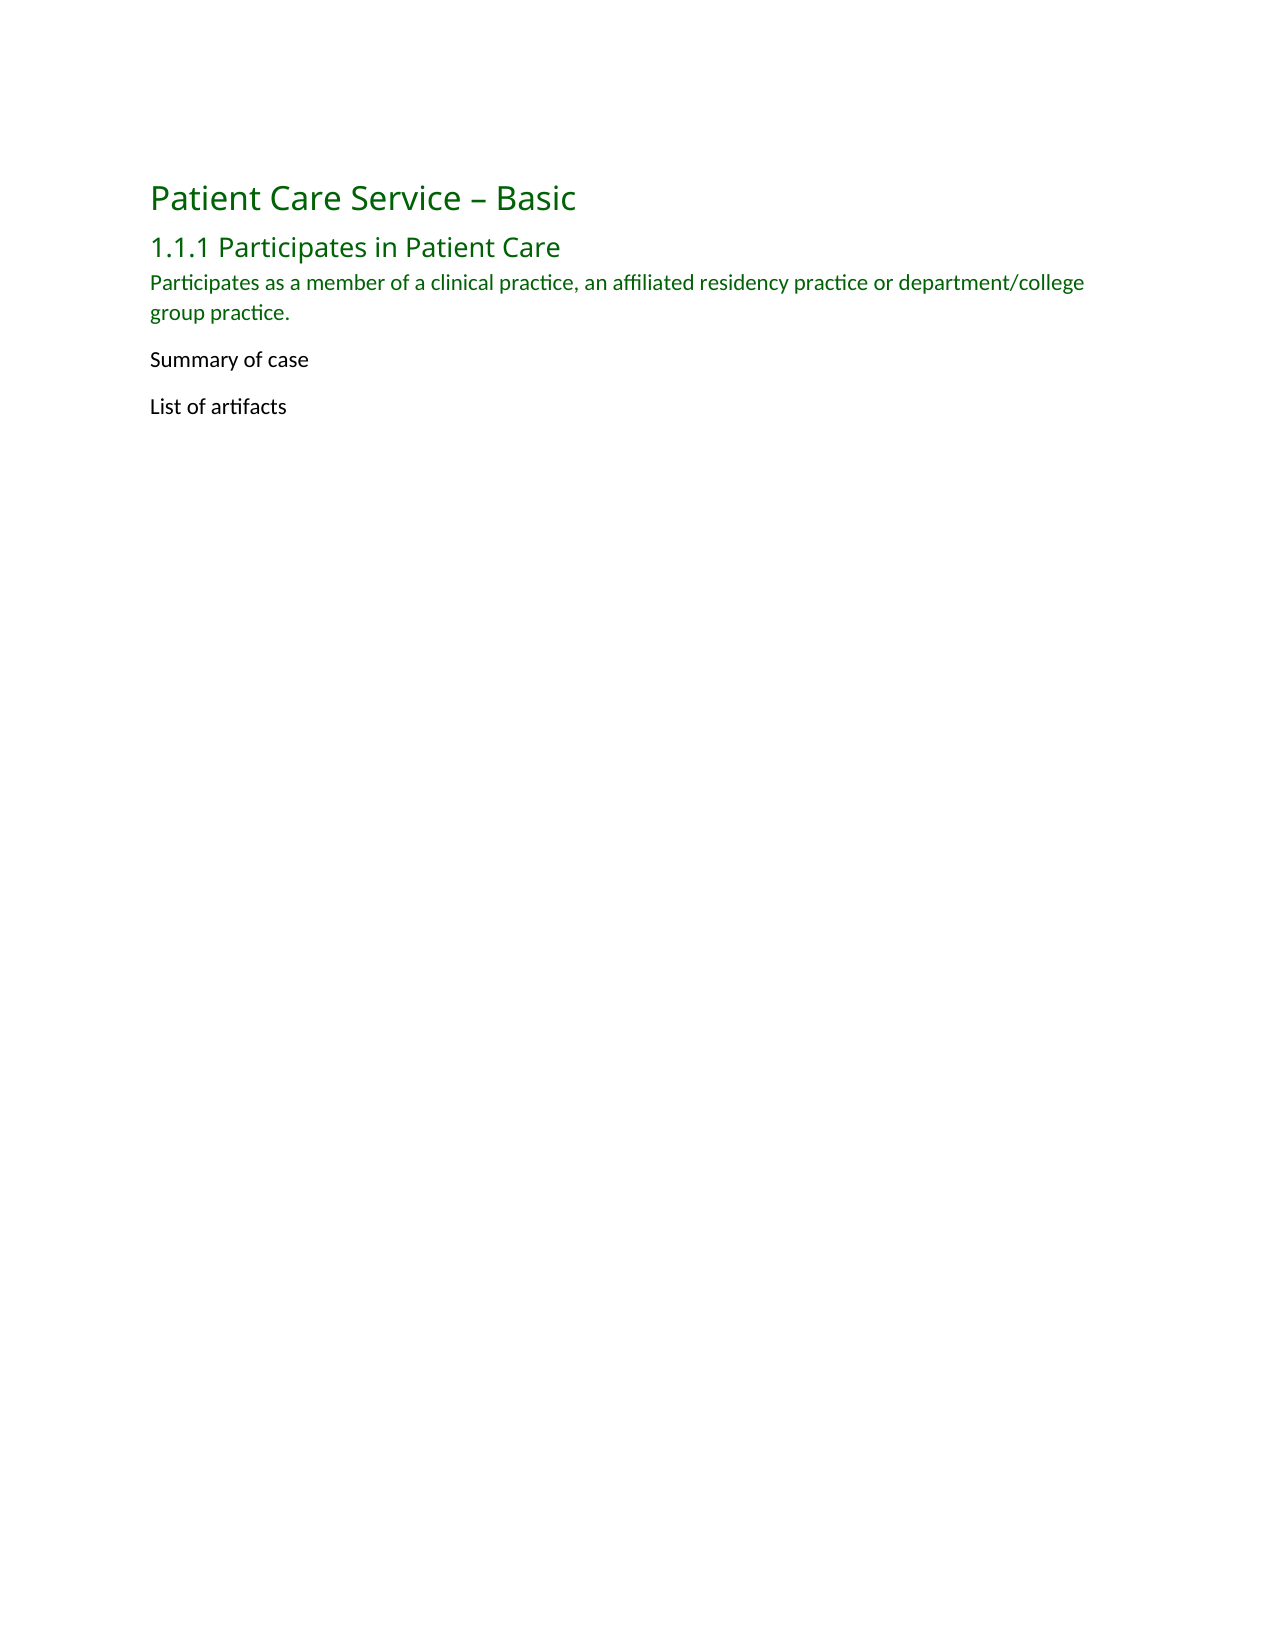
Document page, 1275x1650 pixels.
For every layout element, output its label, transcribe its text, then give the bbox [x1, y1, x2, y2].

text Participates as a member of a clinical practice, an affiliated residency practice or department/college group practice. [150, 268, 1125, 326]
subtitle 1.1.1 Participates in Patient Care [150, 228, 1125, 265]
text Summary of case [150, 345, 1125, 373]
text List of artifacts [150, 392, 1125, 420]
subtitle Patient Care Service – Basic [150, 175, 1125, 220]
